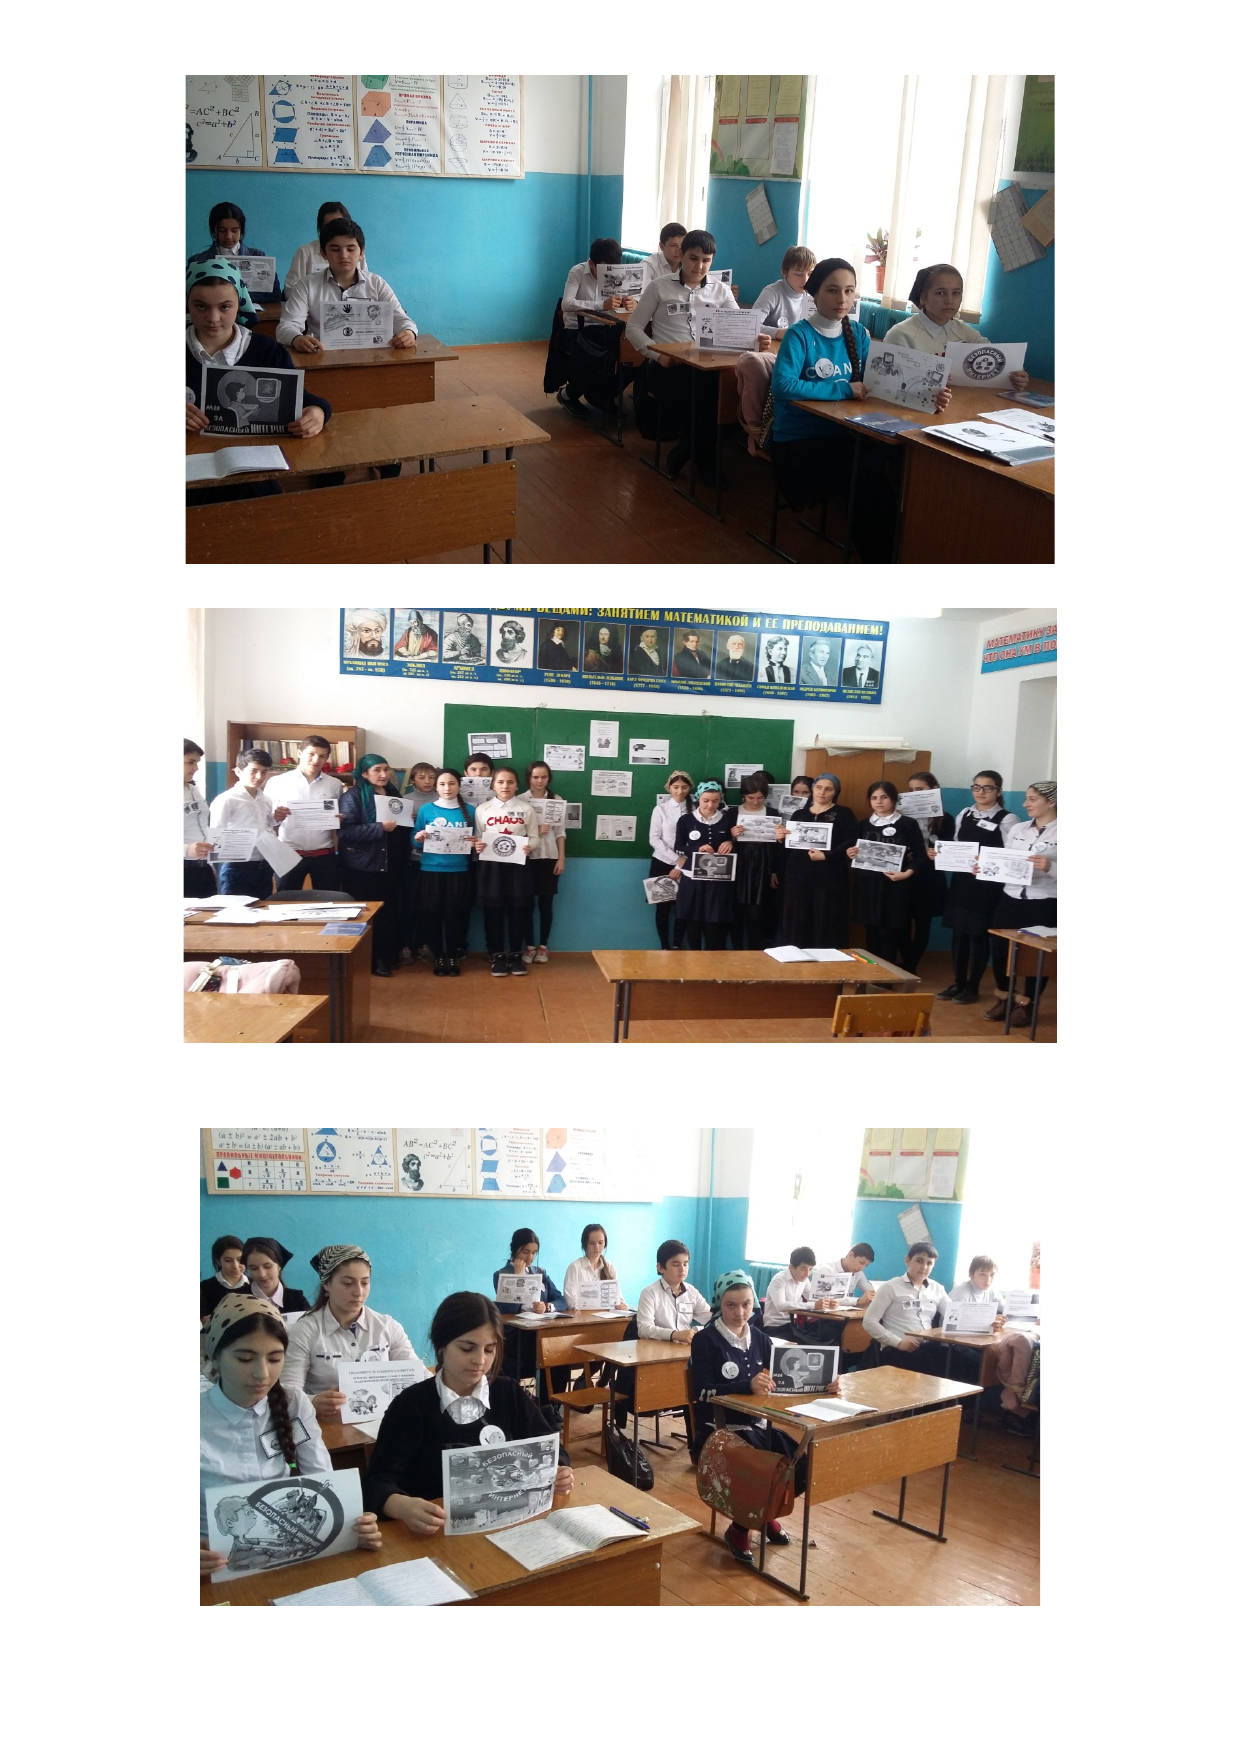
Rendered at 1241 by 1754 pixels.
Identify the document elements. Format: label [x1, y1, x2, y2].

picture [185, 75, 1055, 564]
picture [200, 1128, 1041, 1606]
picture [183, 608, 1057, 1043]
